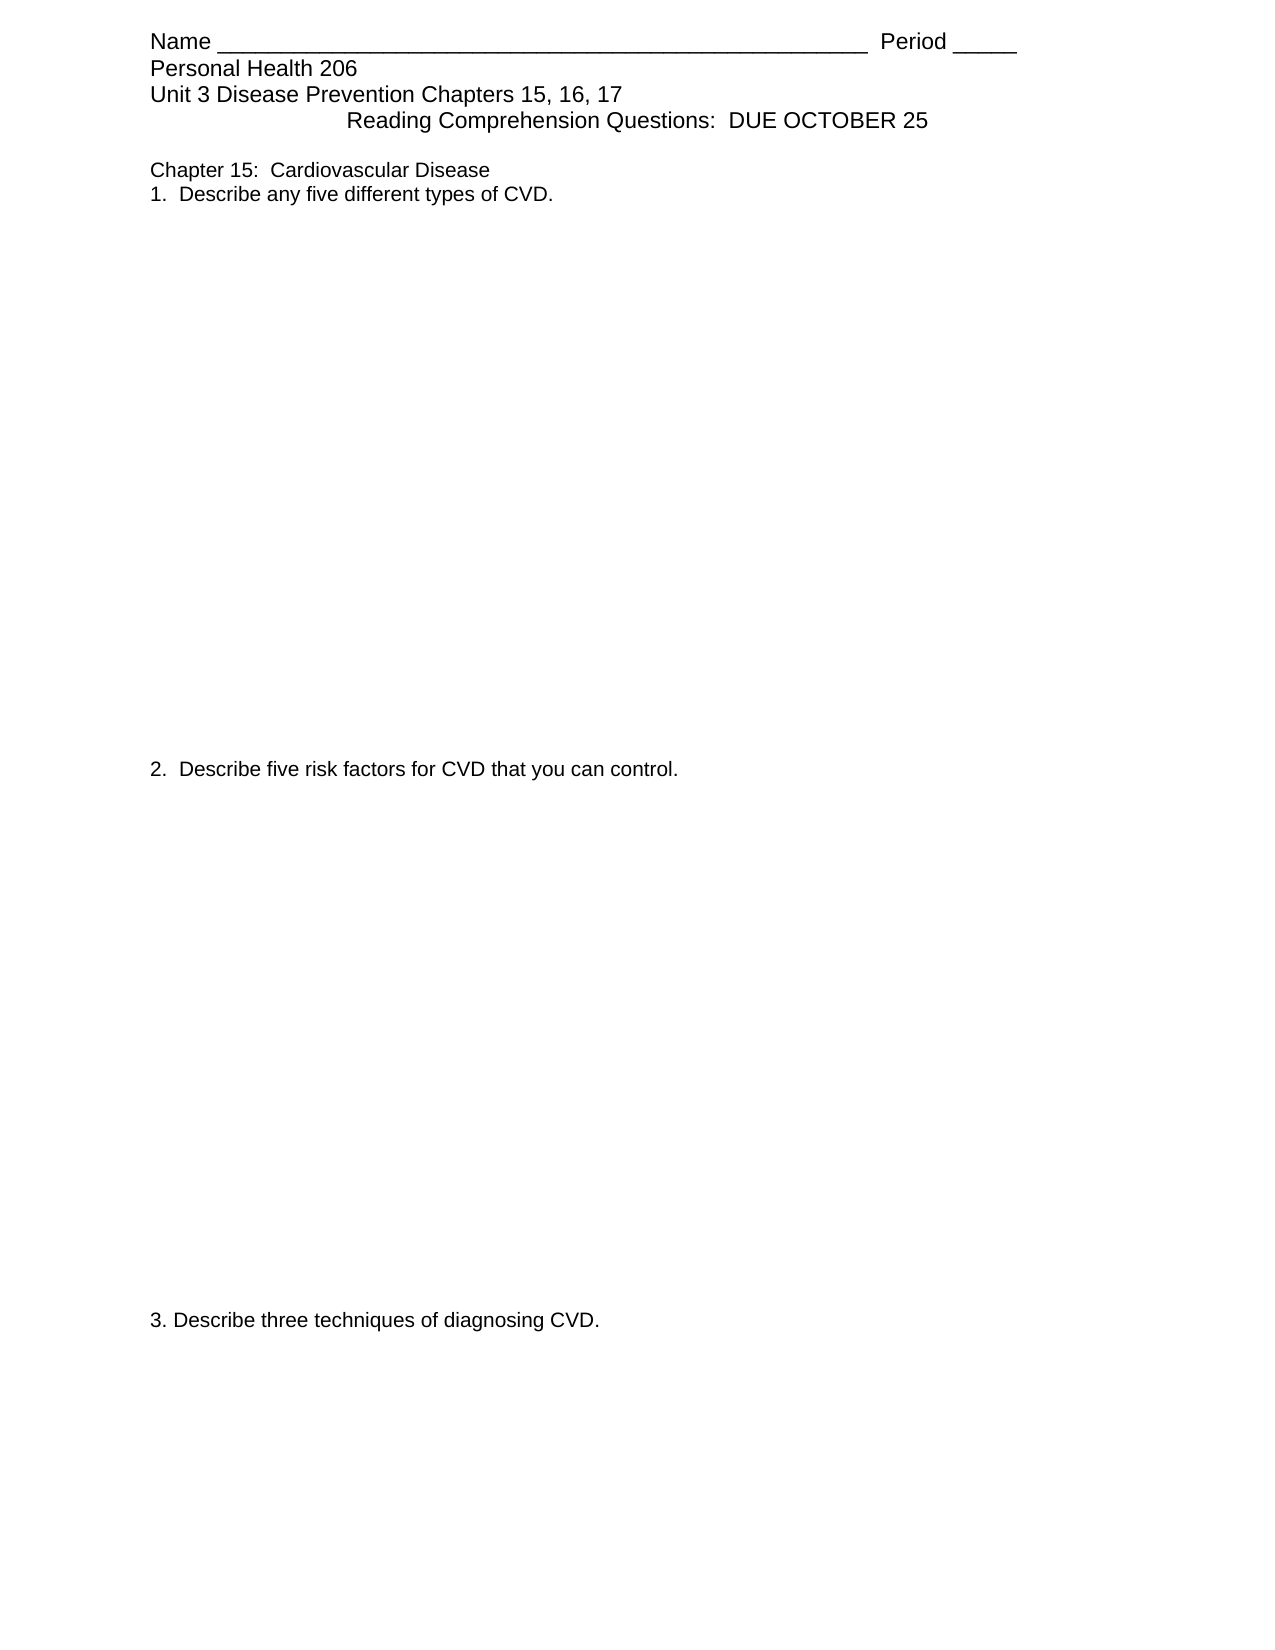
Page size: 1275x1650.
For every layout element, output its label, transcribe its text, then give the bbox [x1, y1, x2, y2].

text 1. Describe any five different types of CVD. [150, 181, 1125, 205]
text Chapter 15: Cardiovascular Disease [150, 157, 1125, 181]
text Reading Comprehension Questions: DUE OCTOBER 25 [150, 107, 1125, 133]
text Name ___________________________________________________ Period _____ Personal Health 206 [150, 28, 1125, 81]
text Unit 3 Disease Prevention Chapters 15, 16, 17 [150, 81, 1125, 107]
text 2. Describe five risk factors for CVD that you can control. [150, 756, 1125, 780]
text 3. Describe three techniques of diagnosing CVD. [150, 1307, 1125, 1331]
